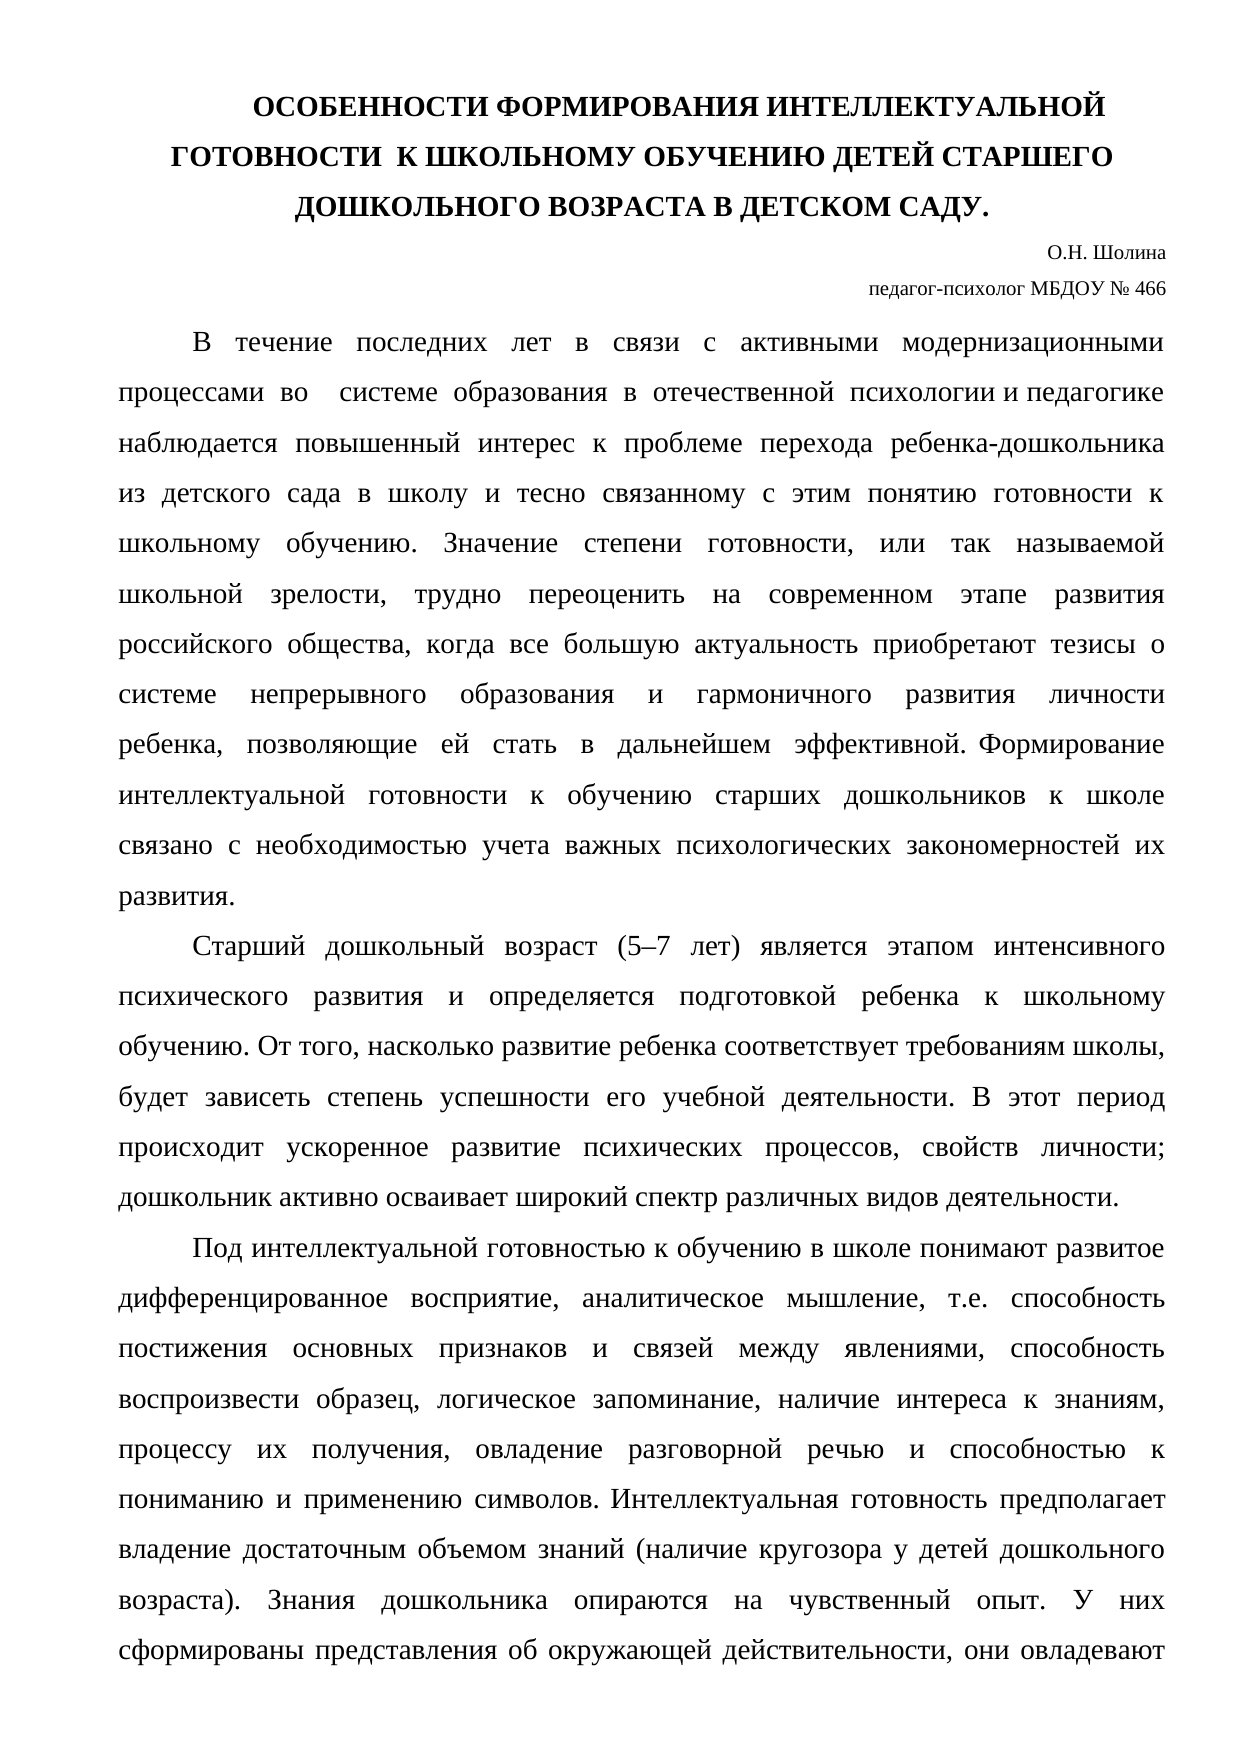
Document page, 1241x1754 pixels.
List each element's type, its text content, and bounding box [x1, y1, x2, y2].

text В течение последних лет в связи с активными модернизационными процессами во системе образования в отечественной психологии и педагогике наблюдается повышенный интерес к проблеме перехода ребенка-дошкольника из детского сада в школу и тесно связанному с этим понятию готовности к школьному обучению. Значение степени готовности, или так называемой школьной зрелости, трудно переоценить на современном этапе развития российского общества, когда все большую актуальность приобретают тезисы о системе непрерывного образования и гармоничного развития личности ребенка, позволяющие ей стать в дальнейшем эффективной. Формирование интеллектуальной готовности к обучению старших дошкольников к школе связано с необходимостью учета важных психологических закономерностей их развития. [118, 324, 1166, 911]
text Старший дошкольный возраст (5–7 лет) является этапом интенсивного психического развития и определяется подготовкой ребенка к школьному обучению. От того, насколько развитие ребенка соответствует требованиям школы, будет зависеть степень успешности его учебной деятельности. В этот период происходит ускоренное развитие психических процессов, свойств личности; дошкольник активно осваивает широкий спектр различных видов деятельности. [118, 928, 1166, 1213]
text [118, 1230, 1166, 1666]
text О.Н. Шолина [118, 239, 1166, 264]
text педагог-психолог МБДОУ № 466 [118, 276, 1166, 300]
text особенности формирования Интеллектуальной готовности к школьному обучению детей старшего дошкольного возраста в детском саду. [118, 89, 1166, 223]
